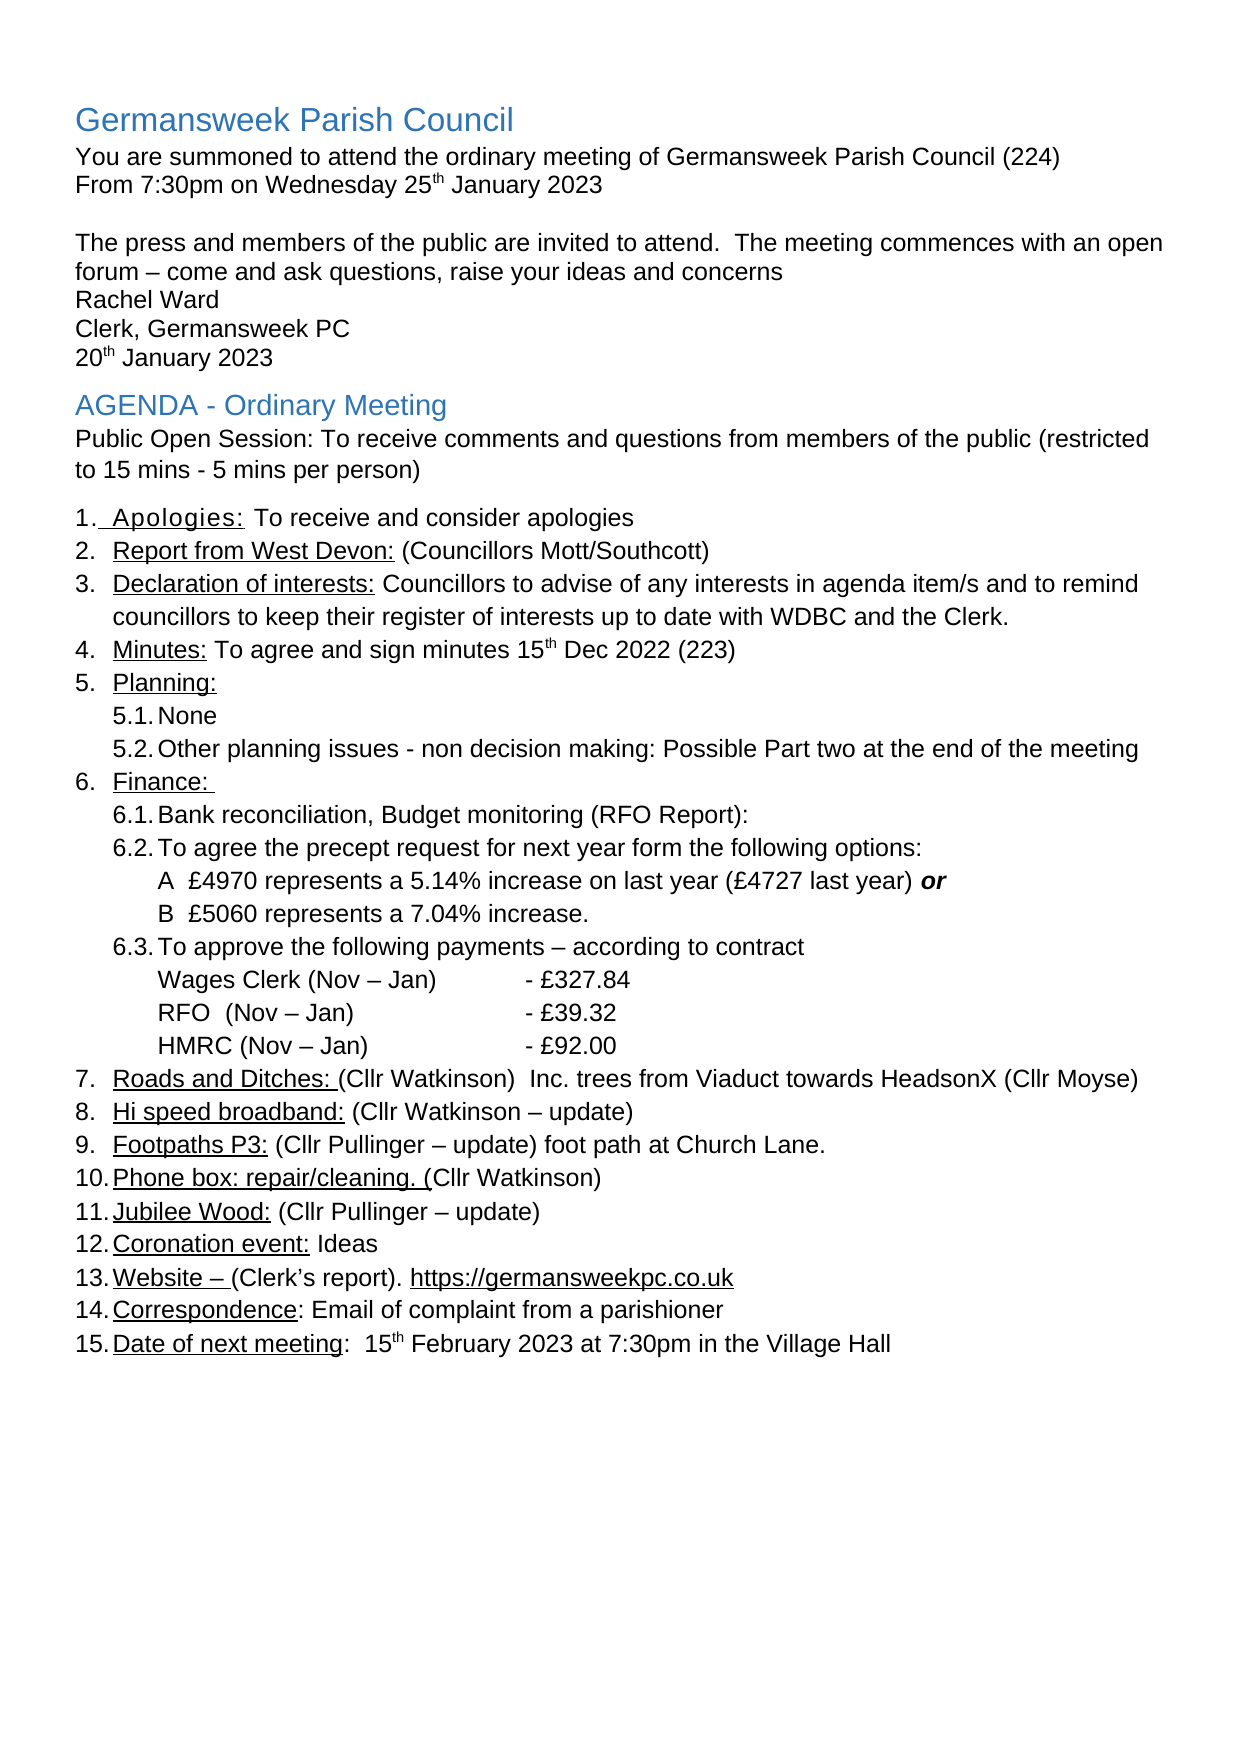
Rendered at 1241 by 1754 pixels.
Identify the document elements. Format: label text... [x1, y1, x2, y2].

list To agree the precept request for next year form the following options: [112, 833, 1165, 862]
list Correspondence: Email of complaint from a parishioner [75, 1296, 1165, 1324]
subtitle Apologies: To receive and consider apologies [75, 503, 1165, 532]
text Public Open Session: To receive comments and questions from members of the public (restricted to 15 mins - 5 mins per person) [75, 424, 1165, 484]
list Minutes: To agree and sign minutes 15th Dec 2022 (223) [75, 635, 1165, 664]
list Bank reconciliation, Budget monitoring (RFO Report): [112, 800, 1165, 829]
list B £5060 represents a 7.04% increase. [157, 899, 1165, 928]
list Roads and Ditches: (Cllr Watkinson) Inc. trees from Viaduct towards HeadsonX (Cllr Moyse) [75, 1064, 1165, 1093]
text From 7:30pm on Wednesday 25th January 2023 [75, 170, 1165, 199]
list Footpaths P3: (Cllr Pullinger – update) foot path at Church Lane. [75, 1130, 1165, 1159]
list Date of next meeting: 15th February 2023 at 7:30pm in the Village Hall [75, 1328, 1165, 1357]
list None [112, 701, 1165, 730]
list RFO (Nov – Jan) - £39.32 [157, 998, 1165, 1027]
text Rachel Ward [75, 285, 1165, 314]
list Report from West Devon: (Councillors Mott/Southcott) [75, 536, 1165, 565]
list Coronation event: Ideas [75, 1229, 1165, 1258]
list Hi speed broadband: (Cllr Watkinson – update) [75, 1097, 1165, 1126]
list Phone box: repair/cleaning. (Cllr Watkinson) [75, 1163, 1165, 1192]
text 20th January 2023 [75, 343, 1165, 371]
list To approve the following payments – according to contract [112, 932, 1165, 961]
list Jubilee Wood: (Cllr Pullinger – update) [75, 1196, 1165, 1225]
list Other planning issues - non decision making: Possible Part two at the end of the meeting [112, 734, 1165, 763]
list Wages Clerk (Nov – Jan) - £327.84 [157, 965, 1165, 994]
list Planning: [75, 668, 1165, 697]
text Clerk, Germansweek PC [75, 314, 1165, 343]
text The press and members of the public are invited to attend. The meeting commences with an open forum – come and ask questions, raise your ideas and concerns [75, 228, 1165, 285]
list A £4970 represents a 5.14% increase on last year (£4727 last year) or [157, 866, 1165, 895]
list Declaration of interests: Councillors to advise of any interests in agenda item/s and to remind councillors to keep their register of interests up to date with WDBC and the Clerk. [75, 569, 1165, 631]
subtitle Germansweek Parish Council [75, 100, 1165, 138]
list Finance: [75, 767, 1165, 796]
list HMRC (Nov – Jan) - £92.00 [157, 1031, 1165, 1060]
text You are summoned to attend the ordinary meeting of Germansweek Parish Council (224) [75, 141, 1165, 170]
list Website – (Clerk’s report). https://germansweekpc.co.uk [75, 1262, 1165, 1291]
subtitle AGENDA - Ordinary Meeting [75, 388, 1165, 422]
